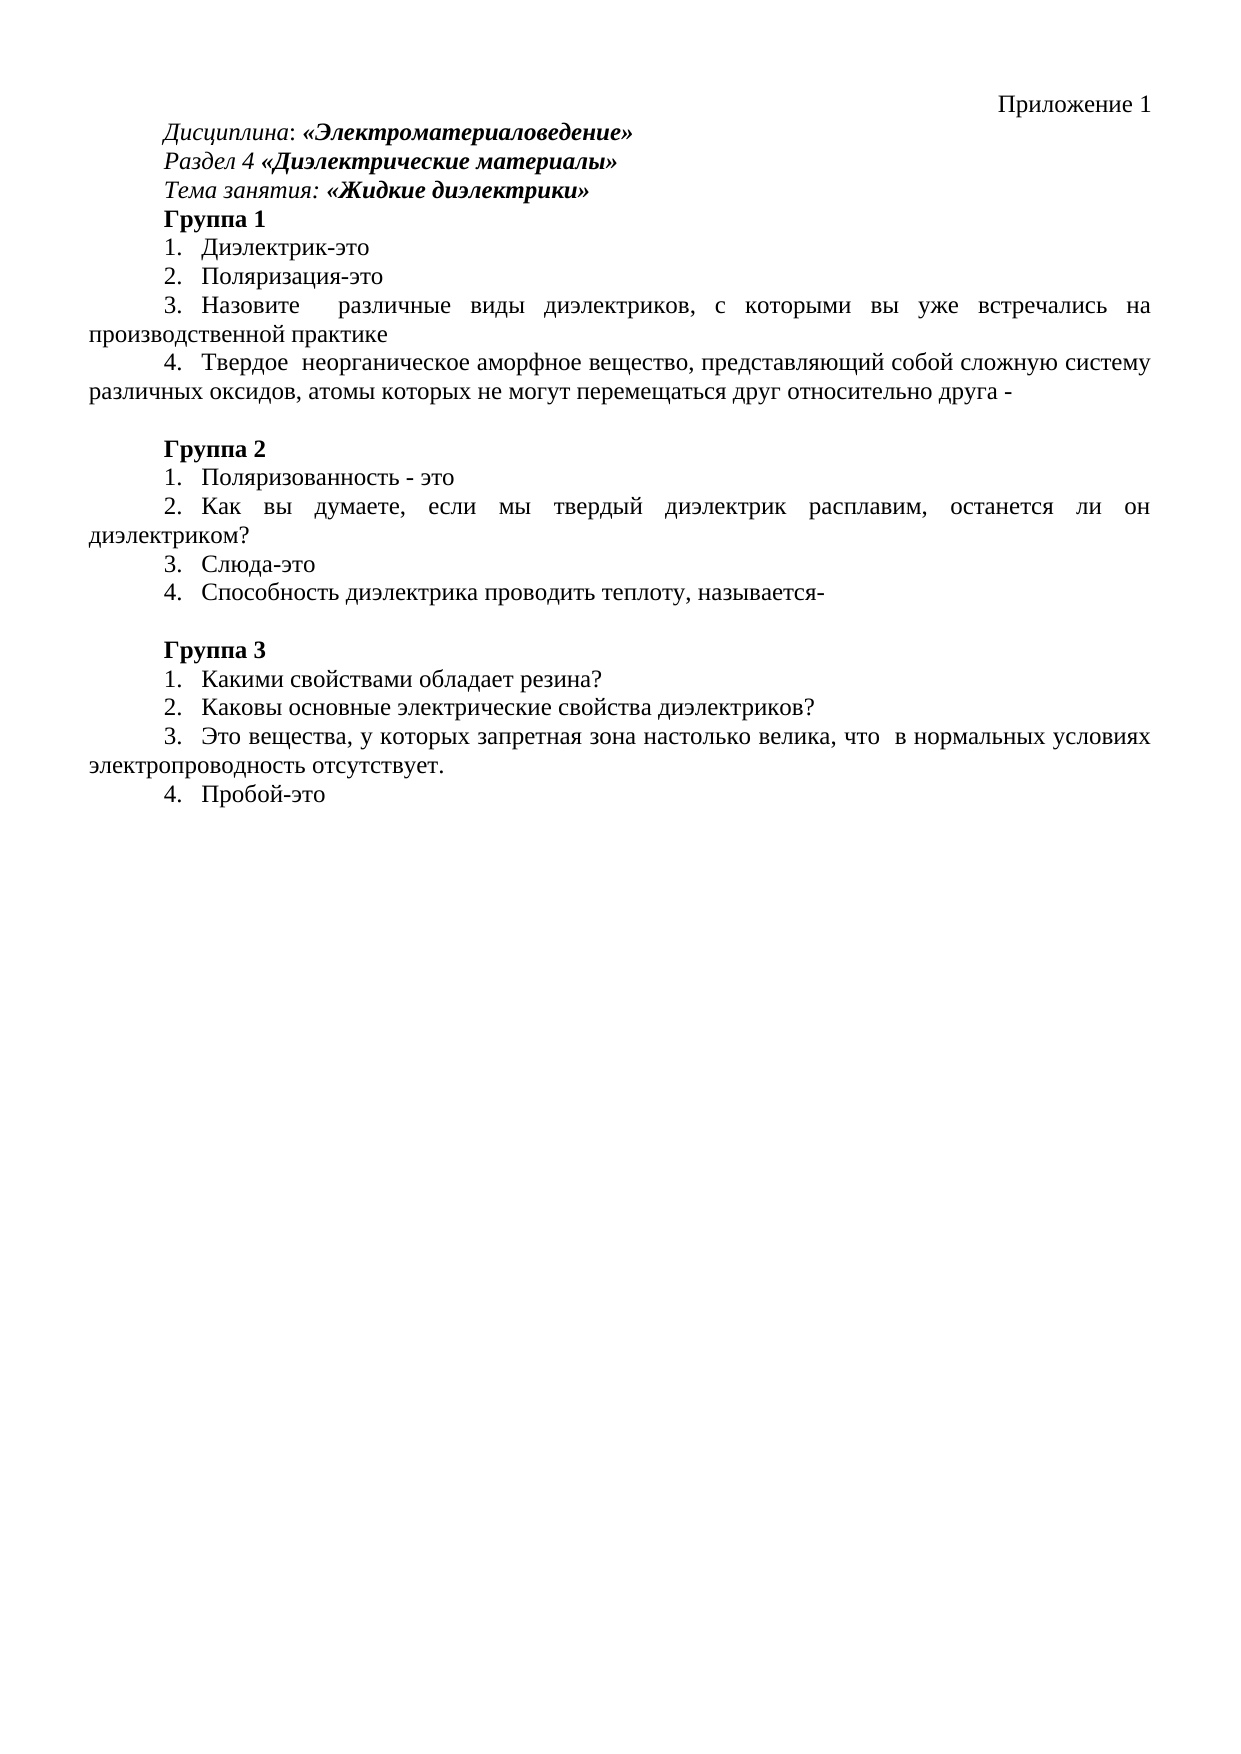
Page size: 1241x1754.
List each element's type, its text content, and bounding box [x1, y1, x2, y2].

list Какими свойствами обладает резина? [89, 664, 1152, 692]
list Диэлектрик-это [89, 232, 1152, 261]
list Слюда-это [89, 549, 1152, 577]
list Поляризованность - это [89, 462, 1152, 491]
list Пробой-это [89, 779, 1152, 807]
text Раздел 4 «Диэлектрические материалы» [164, 146, 1152, 175]
text Группа 1 [89, 204, 1152, 232]
text Группа 2 [89, 434, 1152, 462]
list Способность диэлектрика проводить теплоту, называется- [89, 577, 1152, 606]
list Каковы основные электрические свойства диэлектриков? [89, 692, 1152, 721]
text Приложение 1 [89, 89, 1152, 117]
list Это вещества, у которых запретная зона настолько велика, что в нормальных условиях электропроводность отсутствует. [89, 721, 1152, 779]
list Твердое неорганическое аморфное вещество, представляющий собой сложную систему различных оксидов, атомы которых не могут перемещаться друг относительно друга - [89, 347, 1152, 405]
list Назовите различные виды диэлектриков, с которыми вы уже встречались на производственной практике [89, 290, 1152, 347]
list Поляризация-это [89, 261, 1152, 290]
list Как вы думаете, если мы твердый диэлектрик расплавим, останется ли он диэлектриком? [89, 491, 1152, 549]
text Группа 3 [89, 635, 1152, 664]
text Дисциплина: «Электроматериаловедение» [164, 117, 1152, 146]
text Тема занятия: «Жидкие диэлектрики» [164, 175, 1152, 204]
